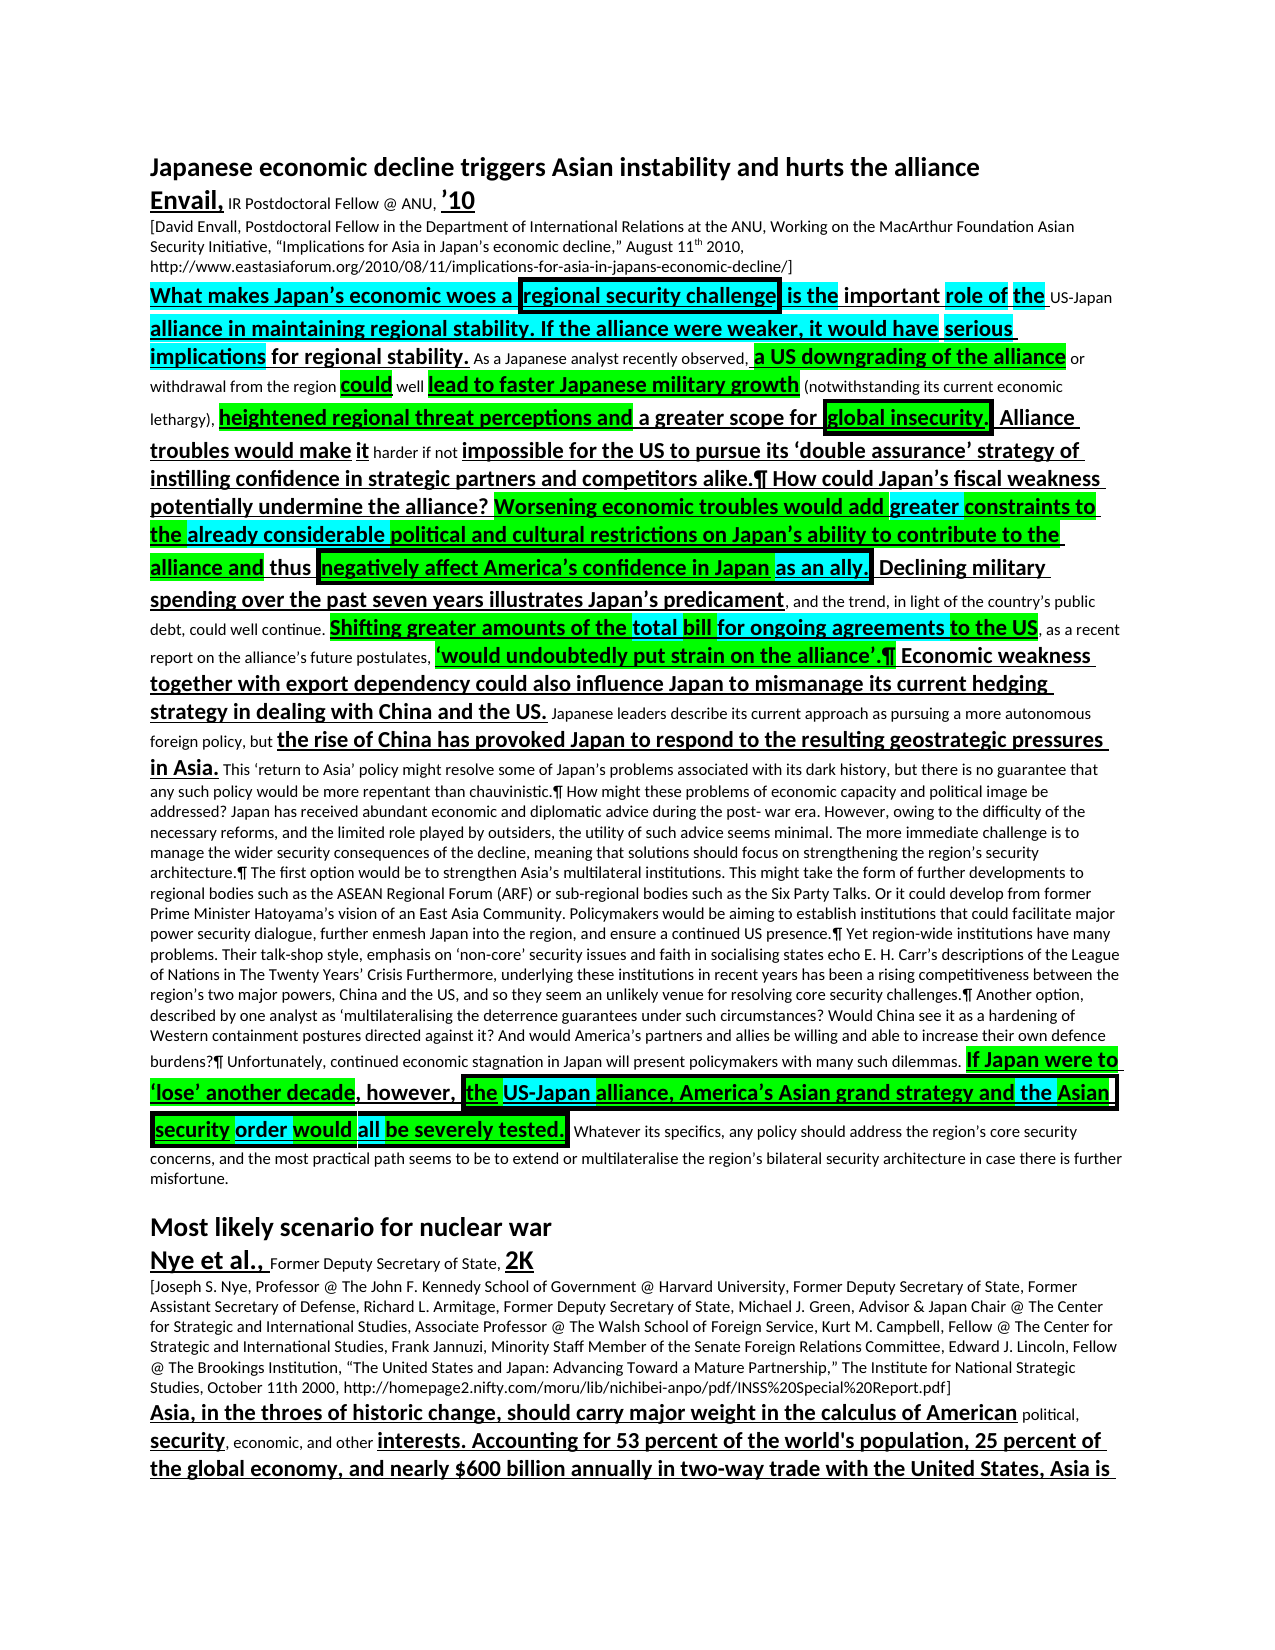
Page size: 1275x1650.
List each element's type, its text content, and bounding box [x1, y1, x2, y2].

text Japanese economic decline triggers Asian instability and hurts the alliance [150, 150, 1125, 183]
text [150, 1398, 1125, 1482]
text [David Envall, Postdoctoral Fellow in the Department of International Relations at the ANU, Working on the MacArthur Foundation Asian Security Initiative, “Implications for Asia in Japan’s economic decline,” August 11th 2010, http://www.eastasiaforum.org/2010/08/11/implications-for-asia-in-japans-economic-decline/] [150, 216, 1125, 277]
text [Joseph S. Nye, Professor @ The John F. Kennedy School of Government @ Harvard University, Former Deputy Secretary of State, Former Assistant Secretary of Defense, Richard L. Armitage, Former Deputy Secretary of State, Michael J. Green, Advisor & Japan Chair @ The Center for Strategic and International Studies, Associate Professor @ The Walsh School of Foreign Service, Kurt M. Campbell, Fellow @ The Center for Strategic and International Studies, Frank Jannuzi, Minority Staff Member of the Senate Foreign Relations Committee, Edward J. Lincoln, Fellow @ The Brookings Institution, “The United States and Japan: Advancing Toward a Mature Partnership,” The Institute for National Strategic Studies, October 11th 2000, http://homepage2.nifty.com/moru/lib/nichibei-anpo/pdf/INSS%20Special%20Report.pdf] [150, 1276, 1125, 1398]
text Envail, IR Postdoctoral Fellow @ ANU, ’10 [150, 183, 1125, 216]
text Nye et al., Former Deputy Secretary of State, 2K [150, 1243, 1125, 1276]
text Most likely scenario for nuclear war [150, 1210, 1125, 1243]
text What makes Japan’s economic woes a regional security challenge is the important role of the US-Japan alliance in maintaining regional stability. If the alliance were weaker, it would have serious implications for regional stability. As a Japanese analyst recently observed, a US downgrading of the alliance or withdrawal from the region could well lead to faster Japanese military growth (notwithstanding its current economic lethargy), heightened regional threat perceptions and a greater scope for global insecurity. Alliance troubles would make it harder if not impossible for the US to pursue its ‘double assurance’ strategy of instilling confidence in strategic partners and competitors alike.¶ How could Japan’s fiscal weakness potentially undermine the alliance? Worsening economic troubles would add greater constraints to the already considerable political and cultural restrictions on Japan’s ability to contribute to the alliance and thus negatively affect America’s confidence in Japan as an ally. Declining military spending over the past seven years illustrates Japan’s predicament, and the trend, in light of the country’s public debt, could well continue. Shifting greater amounts of the total bill for ongoing agreements to the US, as a recent report on the alliance’s future postulates, ‘would undoubtedly put strain on the alliance’.¶ Economic weakness together with export dependency could also influence Japan to mismanage its current hedging strategy in dealing with China and the US. Japanese leaders describe its current approach as pursuing a more autonomous foreign policy, but the rise of China has provoked Japan to respond to the resulting geostrategic pressures in Asia. This ‘return to Asia’ policy might resolve some of Japan’s problems associated with its dark history, but there is no guarantee that any such policy would be more repentant than chauvinistic.¶ How might these problems of economic capacity and political image be addressed? Japan has received abundant economic and diplomatic advice during the post- war era. However, owing to the difficulty of the necessary reforms, and the limited role played by outsiders, the utility of such advice seems minimal. The more immediate challenge is to manage the wider security consequences of the decline, meaning that solutions should focus on strengthening the region’s security architecture.¶ The first option would be to strengthen Asia’s multilateral institutions. This might take the form of further developments to regional bodies such as the ASEAN Regional Forum (ARF) or sub-regional bodies such as the Six Party Talks. Or it could develop from former Prime Minister Hatoyama’s vision of an East Asia Community. Policymakers would be aiming to establish institutions that could facilitate major power security dialogue, further enmesh Japan into the region, and ensure a continued US presence.¶ Yet region-wide institutions have many problems. Their talk-shop style, emphasis on ‘non-core’ security issues and faith in socialising states echo E. H. Carr’s descriptions of the League of Nations in The Twenty Years’ Crisis Furthermore, underlying these institutions in recent years has been a rising competitiveness between the region’s two major powers, China and the US, and so they seem an unlikely venue for resolving core security challenges.¶ Another option, described by one analyst as ‘multilateralising the deterrence guarantees under such circumstances? Would China see it as a hardening of Western containment postures directed against it? And would America’s partners and allies be willing and able to increase their own defence burdens?¶ Unfortunately, continued economic stagnation in Japan will present policymakers with many such dilemmas. If Japan were to ‘lose’ another decade, however, the US-Japan alliance, America’s Asian grand strategy and the Asian security order would all be severely tested. Whatever its specifics, any policy should address the region’s core security concerns, and the most practical path seems to be to extend or multilateralise the region’s bilateral security architecture in case there is further misfortune. [150, 277, 1125, 1189]
